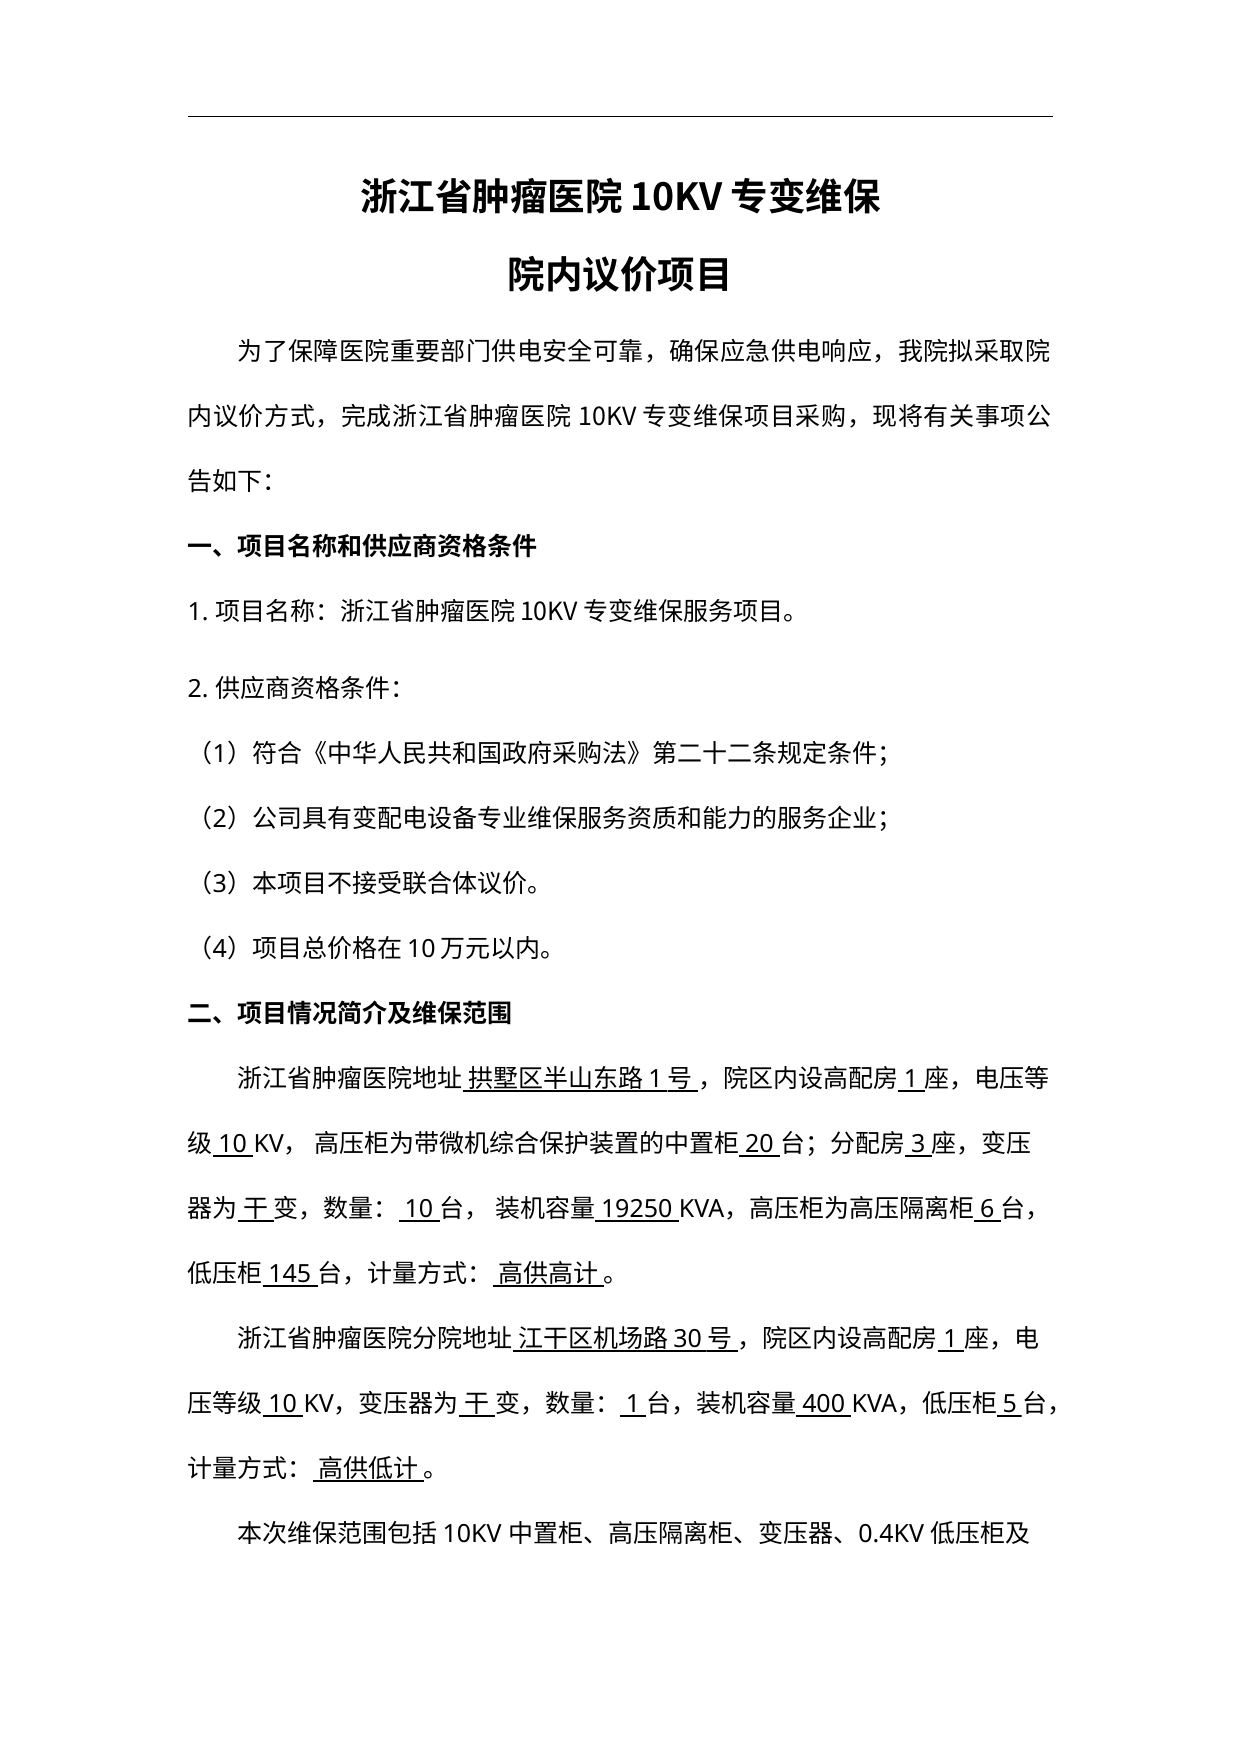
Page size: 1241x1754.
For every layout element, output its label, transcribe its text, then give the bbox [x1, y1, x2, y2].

text 为了保障医院重要部门供电安全可靠，确保应急供电响应，我院拟采取院内议价方式，完成浙江省肿瘤医院10KV专变维保项目采购，现将有关事项公告如下： [187, 317, 1053, 512]
text （1）符合《中华人民共和国政府采购法》第二十二条规定条件； [187, 719, 1053, 784]
text 二、项目情况简介及维保范围 [187, 979, 1053, 1044]
text （3）本项目不接受联合体议价。 [187, 849, 1053, 914]
text 院内议价项目 [187, 239, 1053, 304]
text 1. 项目名称：浙江省肿瘤医院10KV专变维保服务项目。 [187, 577, 1053, 642]
text （4）项目总价格在10万元以内。 [187, 914, 1053, 979]
text 浙江省肿瘤医院地址 拱墅区半山东路1号 ，院区内设高配房 1 座，电压等级 10 KV， 高压柜为带微机综合保护装置的中置柜 20 台；分配房 3 座，变压器为 干 变，数量： 10 台， 装机容量 19250 KVA，高压柜为高压隔离柜 6 台，低压柜 145 台，计量方式： 高供高计 。 [187, 1044, 1053, 1304]
text 浙江省肿瘤医院10KV专变维保 [187, 162, 1053, 227]
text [187, 1499, 1053, 1564]
text 一、项目名称和供应商资格条件 [187, 512, 1053, 577]
text （2）公司具有变配电设备专业维保服务资质和能力的服务企业； [187, 784, 1053, 849]
text 浙江省肿瘤医院分院地址 江干区机场路30号 ，院区内设高配房 1 座，电压等级 10 KV，变压器为 干 变，数量： 1 台，装机容量 400 KVA，低压柜 5台，计量方式： 高供低计 。 [187, 1304, 1053, 1499]
text 2. 供应商资格条件： [187, 654, 1053, 719]
